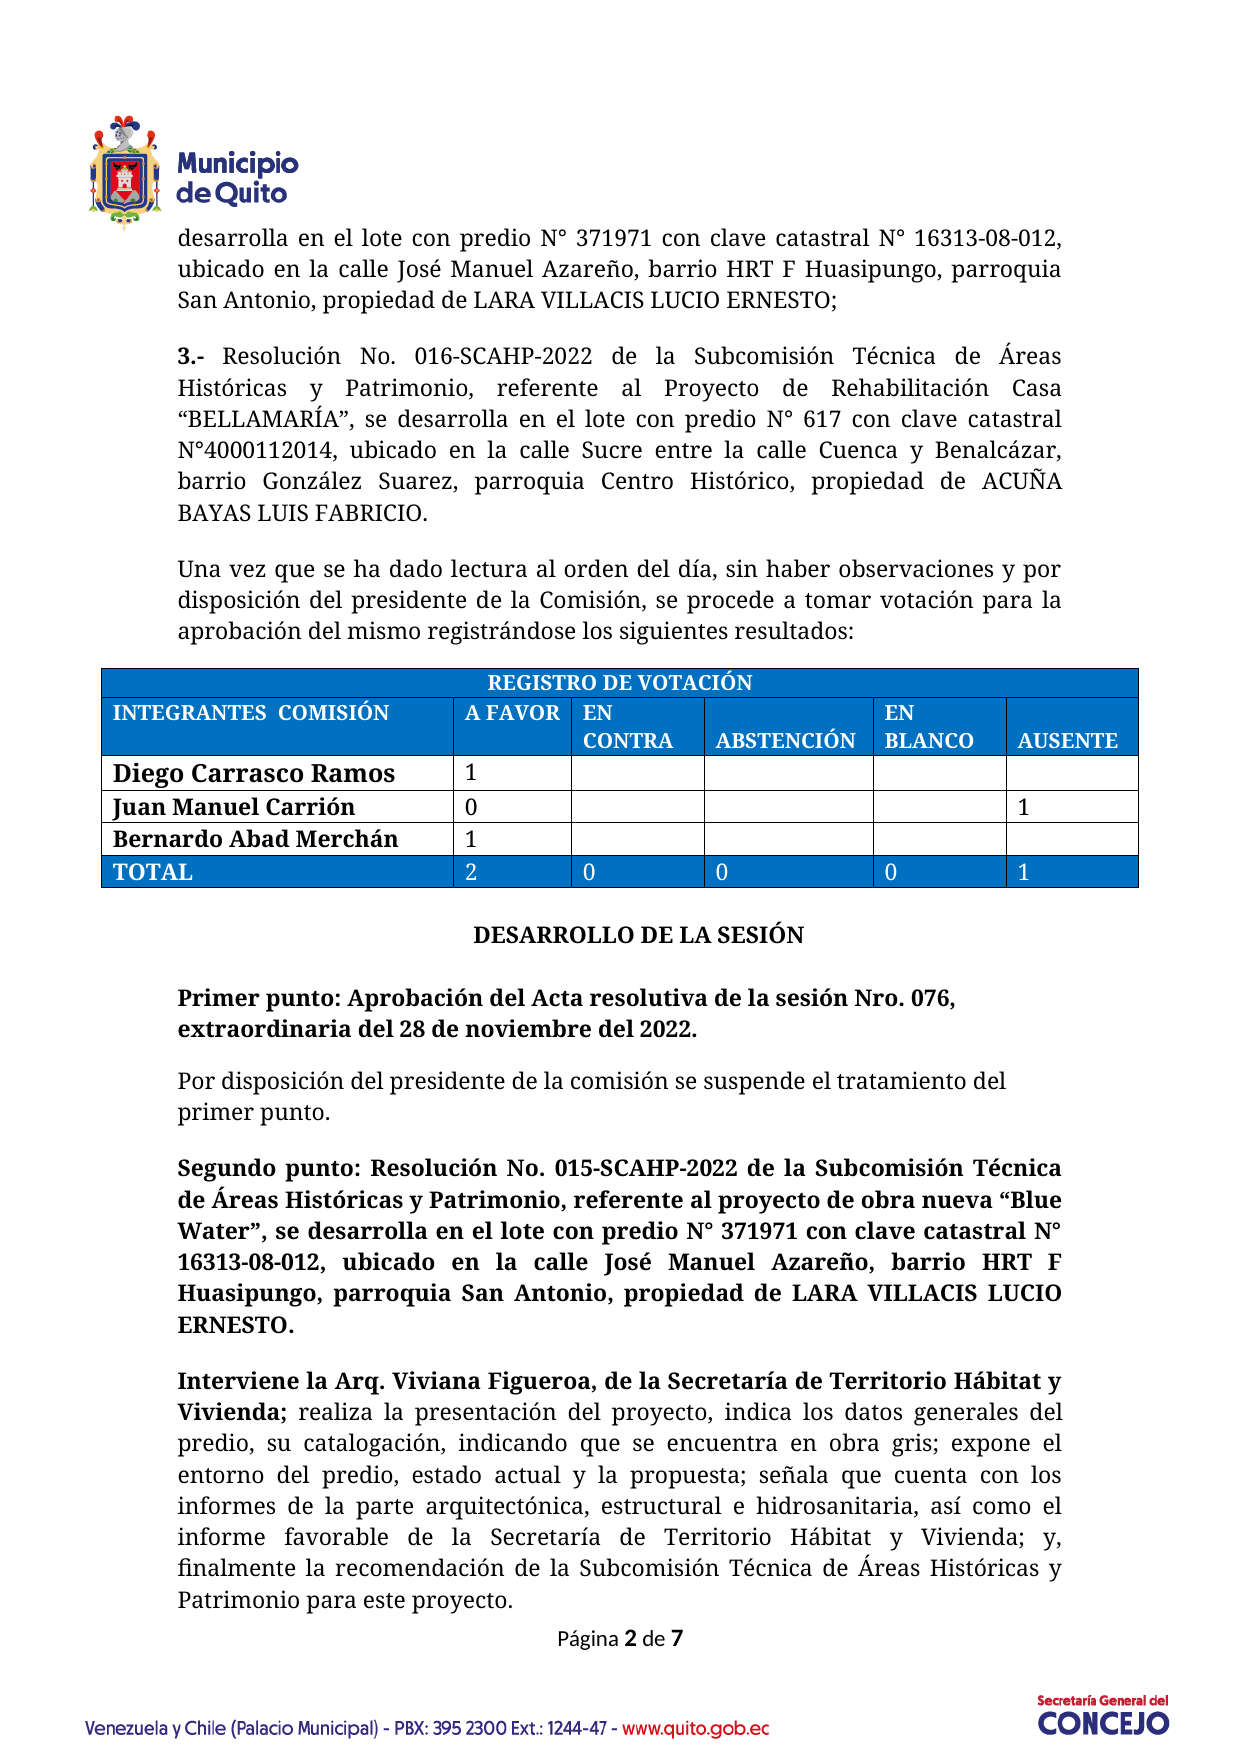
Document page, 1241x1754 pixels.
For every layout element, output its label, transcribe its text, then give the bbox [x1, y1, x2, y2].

table_cell [874, 791, 1006, 822]
table_cell EN CONTRA [572, 698, 704, 755]
text Interviene la Arq. Viviana Figueroa, de la Secretaría de Territorio Hábitat y Vivienda; realiza la presentación del proyecto, indica los datos generales del predio, su catalogación, indicando que se encuentra en obra gris; expone el entorno del predio, estado actual y la propuesta; señala que cuenta con los informes de la parte arquitectónica, estructural e hidrosanitaria, así como el informe favorable de la Secretaría de Territorio Hábitat y Vivienda; y, finalmente la recomendación de la Subcomisión Técnica de Áreas Históricas y Patrimonio para este proyecto. [177, 1365, 1063, 1615]
table_cell Bernardo Abad Merchán [102, 823, 453, 854]
table_cell TOTAL [102, 856, 453, 887]
table_cell 1 [454, 756, 571, 790]
text Segundo punto: Resolución No. 015-SCAHP-2022 de la Subcomisión Técnica de Áreas Históricas y Patrimonio, referente al proyecto de obra nueva “Blue Water”, se desarrolla en el lote con predio N° 371971 con clave catastral N° 16313-08-012, ubicado en la calle José Manuel Azareño, barrio HRT F Huasipungo, parroquia San Antonio, propiedad de LARA VILLACIS LUCIO ERNESTO. [177, 1152, 1063, 1340]
table_cell ABSTENCIÓN [705, 698, 873, 755]
text Primer punto: Aprobación del Acta resolutiva de la sesión Nro. 076, extraordinaria del 28 de noviembre del 2022. [177, 982, 1063, 1044]
text 3.- Resolución No. 016-SCAHP-2022 de la Subcomisión Técnica de Áreas Históricas y Patrimonio, referente al Proyecto de Rehabilitación Casa “BELLAMARÍA”, se desarrolla en el lote con predio N° 617 con clave catastral N°4000112014, ubicado en la calle Sucre entre la calle Cuenca y Benalcázar, barrio González Suarez, parroquia Centro Histórico, propiedad de ACUÑA BAYAS LUIS FABRICIO. [177, 340, 1063, 528]
table_cell AUSENTE [1007, 698, 1138, 755]
table_cell INTEGRANTES COMISIÓN [102, 698, 453, 755]
picture [18, 71, 1222, 1754]
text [177, 222, 1063, 315]
table_cell 0 [572, 856, 704, 887]
table_cell 0 [705, 856, 873, 887]
text Una vez que se ha dado lectura al orden del día, sin haber observaciones y por disposición del presidente de la Comisión, se procede a tomar votación para la aprobación del mismo registrándose los siguientes resultados: [177, 553, 1063, 647]
table_cell Juan Manuel Carrión [102, 791, 453, 822]
table_cell 1 [1007, 791, 1138, 822]
text Por disposición del presidente de la comisión se suspende el tratamiento del primer punto. [177, 1065, 1063, 1127]
table_cell [572, 756, 704, 790]
table_cell EN BLANCO [874, 698, 1006, 755]
table_cell 1 [1007, 856, 1138, 887]
table_cell [705, 791, 873, 822]
table_cell [705, 823, 873, 854]
table_cell 2 [454, 856, 571, 887]
table_cell [705, 756, 873, 790]
table_cell A FAVOR [454, 698, 571, 755]
table_cell Diego Carrasco Ramos [102, 756, 453, 790]
table_cell [1007, 823, 1138, 854]
table_cell [1007, 756, 1138, 790]
list DESARROLLO DE LA SESIÓN [215, 919, 1063, 950]
table_cell [572, 791, 704, 822]
table_header REGISTRO DE VOTACIÓN [102, 669, 1138, 697]
table_cell [874, 756, 1006, 790]
table_cell 0 [874, 856, 1006, 887]
table_cell [572, 823, 704, 854]
table_cell 0 [454, 791, 571, 822]
table_cell [874, 823, 1006, 854]
table_cell 1 [454, 823, 571, 854]
